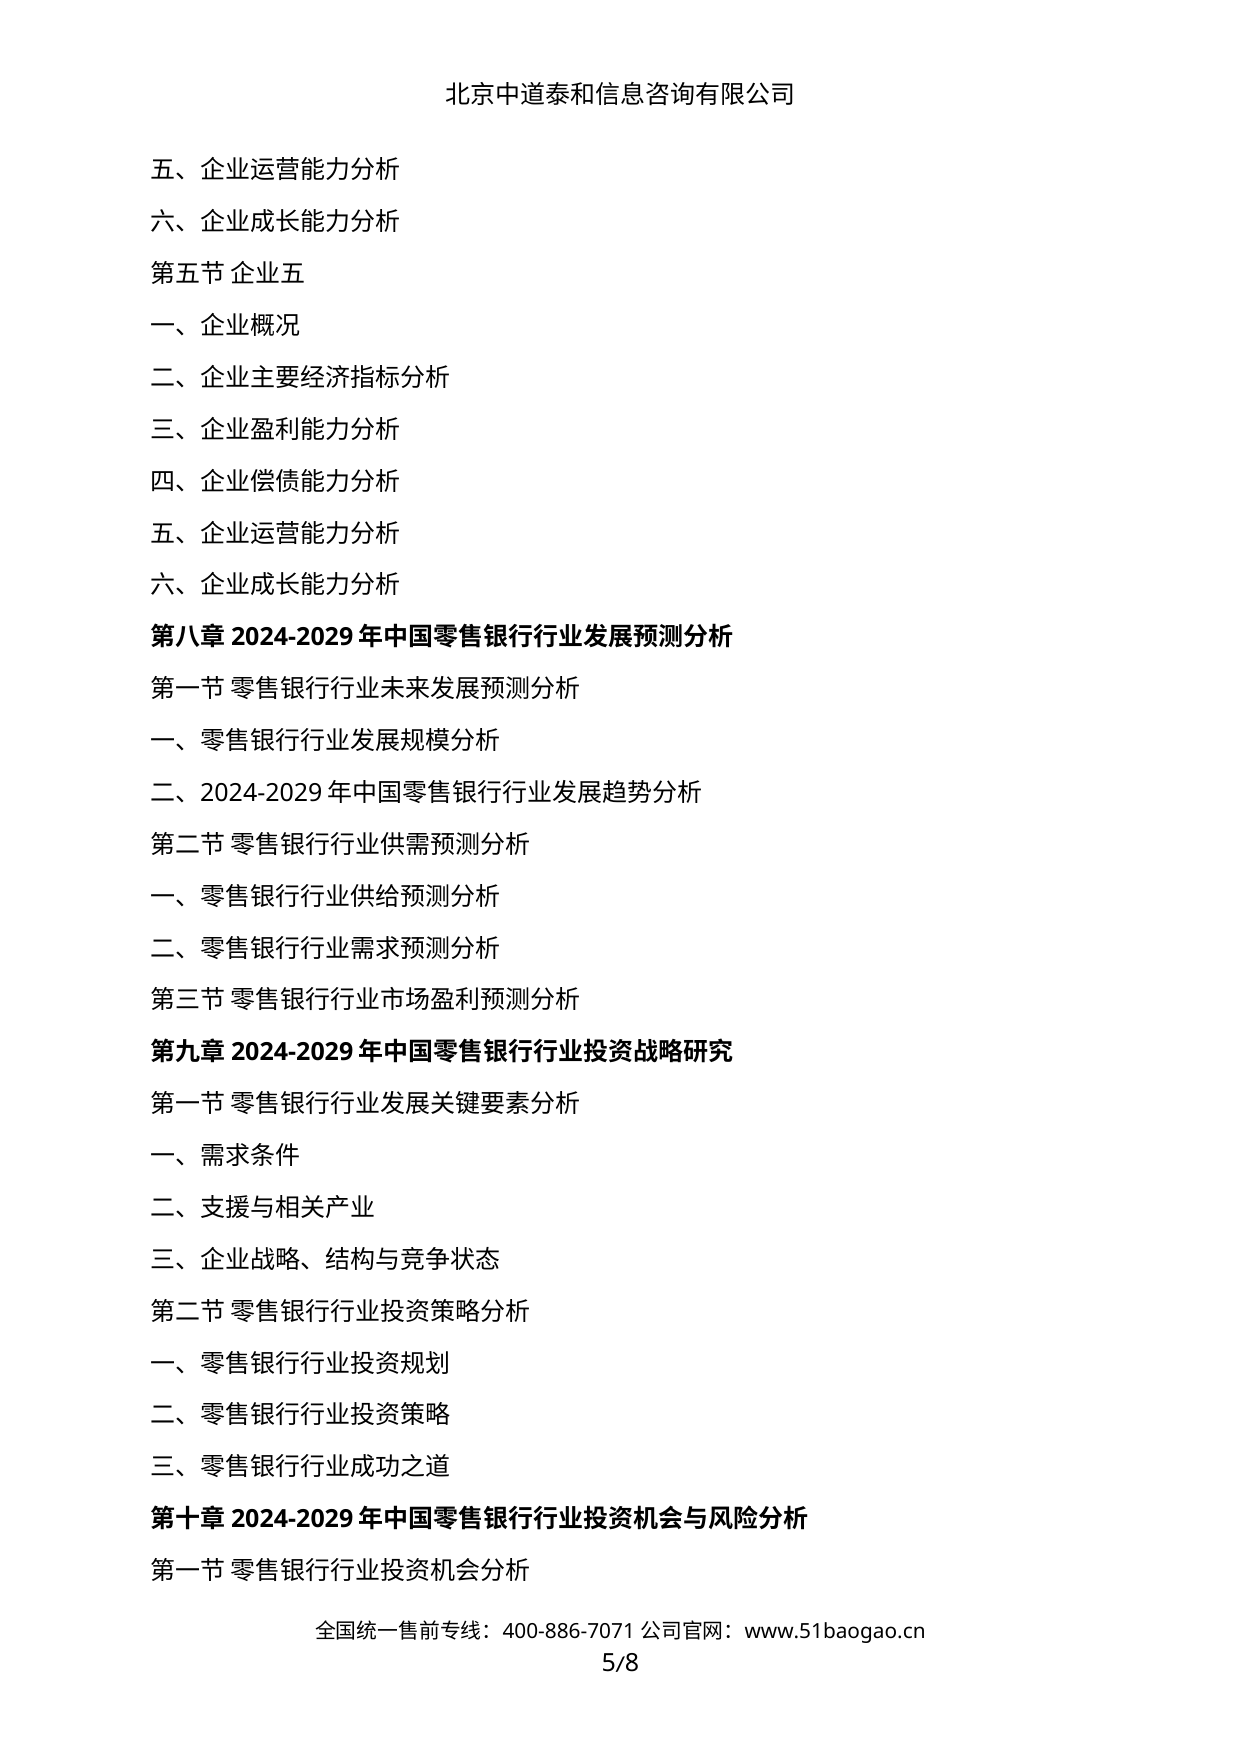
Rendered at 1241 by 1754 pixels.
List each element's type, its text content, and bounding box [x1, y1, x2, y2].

text 二、支援与相关产业 [150, 1187, 1090, 1224]
text 二、零售银行行业投资策略 [150, 1395, 1090, 1431]
text 三、零售银行行业成功之道 [150, 1447, 1090, 1483]
text 三、企业战略、结构与竞争状态 [150, 1239, 1090, 1276]
text 六、企业成长能力分析 [150, 202, 1090, 238]
text 第二节 零售银行行业投资策略分析 [150, 1291, 1090, 1327]
text 第十章 2024-2029年中国零售银行行业投资机会与风险分析 [150, 1499, 1090, 1535]
text 第三节 零售银行行业市场盈利预测分析 [150, 980, 1090, 1016]
text 五、企业运营能力分析 [150, 513, 1090, 549]
text 二、2024-2029年中国零售银行行业发展趋势分析 [150, 772, 1090, 809]
text 二、零售银行行业需求预测分析 [150, 928, 1090, 964]
text 第八章 2024-2029年中国零售银行行业发展预测分析 [150, 617, 1090, 653]
text 一、零售银行行业发展规模分析 [150, 721, 1090, 757]
text 第九章 2024-2029年中国零售银行行业投资战略研究 [150, 1032, 1090, 1068]
text 一、零售银行行业投资规划 [150, 1343, 1090, 1379]
text 五、企业运营能力分析 [150, 150, 1090, 186]
text 六、企业成长能力分析 [150, 565, 1090, 601]
text 第一节 零售银行行业投资机会分析 [150, 1551, 1090, 1587]
text 一、需求条件 [150, 1136, 1090, 1172]
text 第一节 零售银行行业未来发展预测分析 [150, 669, 1090, 705]
text 第一节 零售银行行业发展关键要素分析 [150, 1084, 1090, 1120]
text 三、企业盈利能力分析 [150, 409, 1090, 446]
text 一、企业概况 [150, 306, 1090, 342]
text 一、零售银行行业供给预测分析 [150, 876, 1090, 912]
text 四、企业偿债能力分析 [150, 461, 1090, 497]
text 第二节 零售银行行业供需预测分析 [150, 824, 1090, 861]
text 第五节 企业五 [150, 254, 1090, 290]
text 二、企业主要经济指标分析 [150, 357, 1090, 394]
